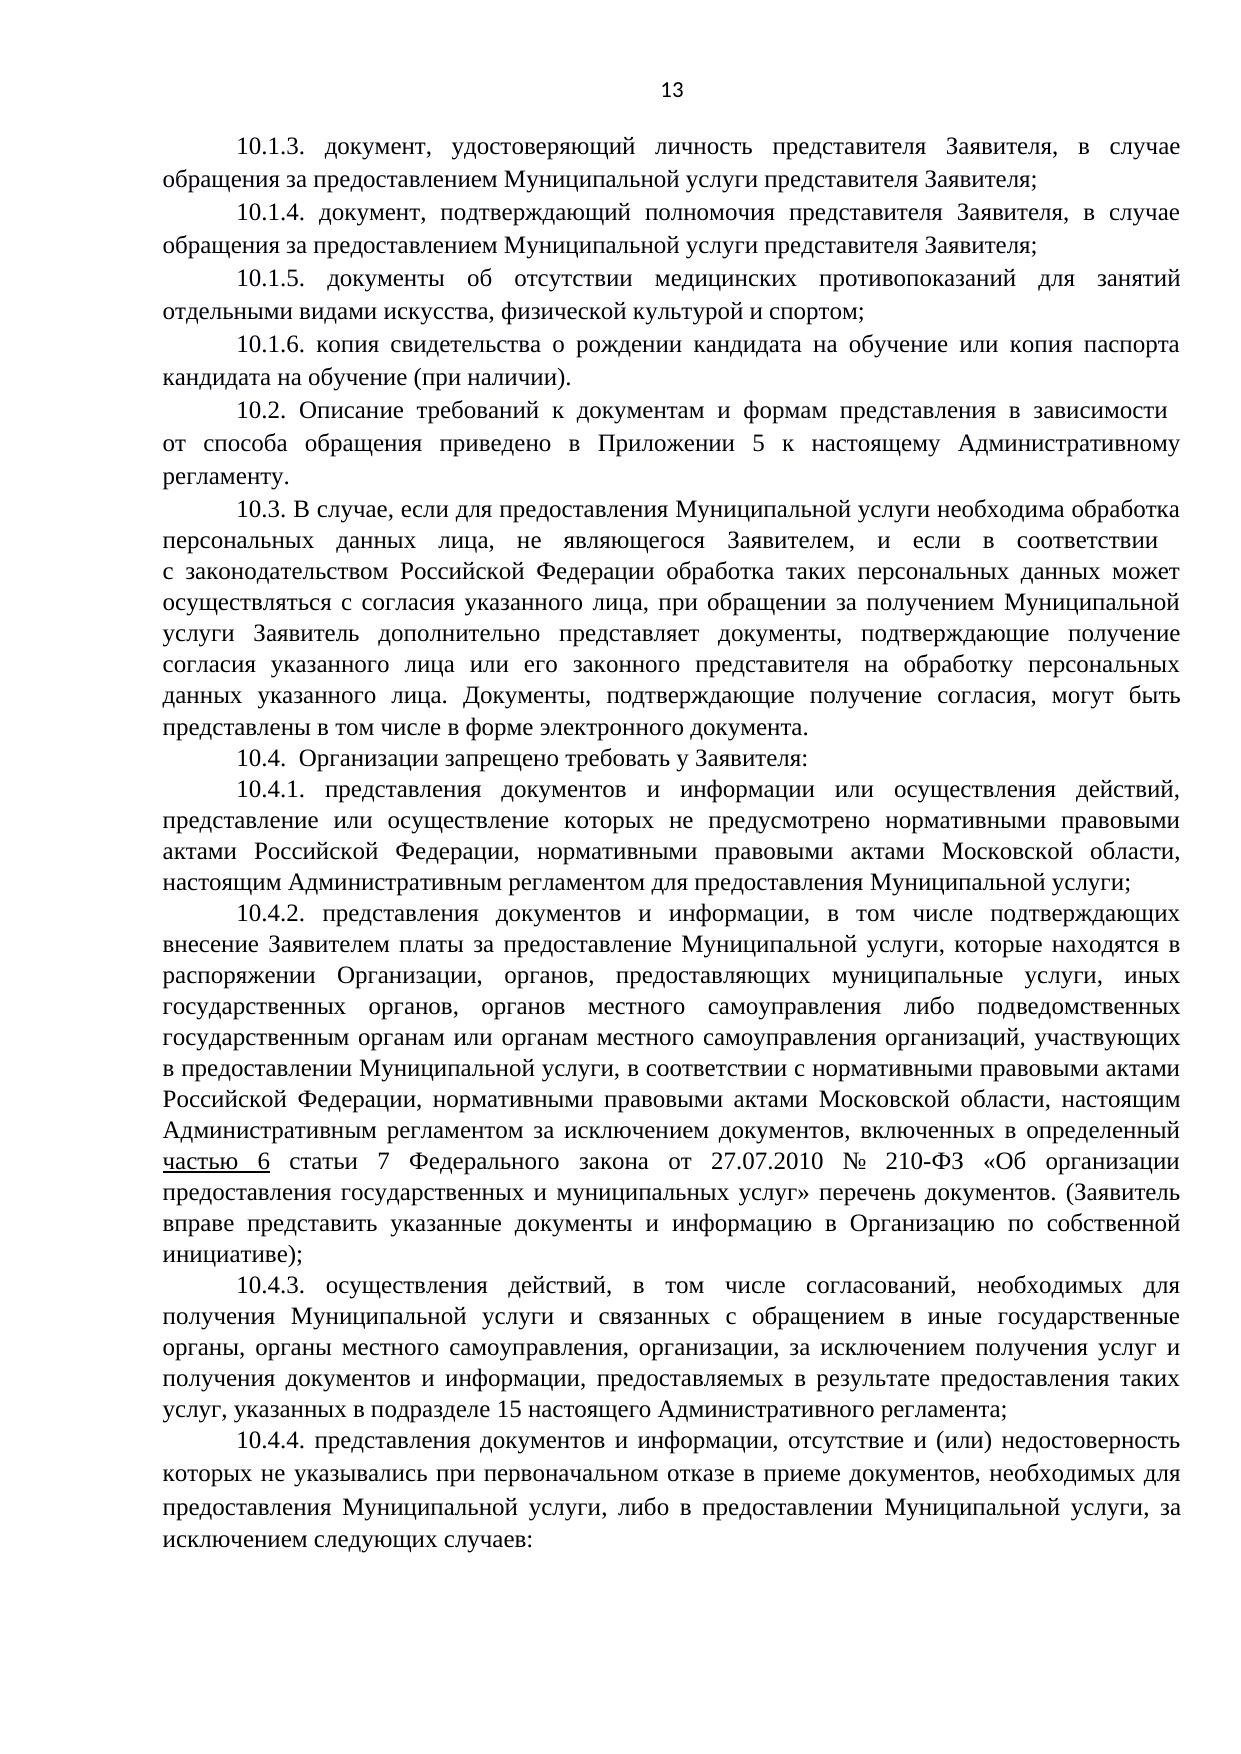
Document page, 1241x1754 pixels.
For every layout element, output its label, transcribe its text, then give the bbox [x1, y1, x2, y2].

text 10.4.3. осуществления действий, в том числе согласований, необходимых для получения Муниципальной услуги и связанных с обращением в иные государственные органы, органы местного самоуправления, организации, за исключением получения услуг и получения документов и информации, предоставляемых в результате предоставления таких услуг, указанных в подразделе 15 настоящего Административного регламента; [162, 1270, 1181, 1423]
text 10.1.4. документ, подтверждающий полномочия представителя Заявителя, в случае обращения за предоставлением Муниципальной услуги представителя Заявителя; [162, 197, 1181, 259]
list 10.4.4. представления документов и информации, отсутствие и (или) недостоверность которых не указывались при первоначальном отказе в приеме документов, необходимых для предоставления Муниципальной услуги, либо в предоставлении Муниципальной услуги, за исключением следующих случаев: [162, 1426, 1181, 1553]
text 10.3. В случае, если для предоставления Муниципальной услуги необходима обработка персональных данных лица, не являющегося Заявителем, и если в соответствии с законодательством Российской Федерации обработка таких персональных данных может осуществляться с согласия указанного лица, при обращении за получением Муниципальной услуги Заявитель дополнительно представляет документы, подтверждающие получение согласия указанного лица или его законного представителя на обработку персональных данных указанного лица. Документы, подтверждающие получение согласия, могут быть представлены в том числе в форме электронного документа. [162, 494, 1181, 740]
text 10.1.3. документ, удостоверяющий личность представителя Заявителя, в случае обращения за предоставлением Муниципальной услуги представителя Заявителя; [162, 131, 1181, 193]
text 10.2. Описание требований к документам и формам представления в зависимости от способа обращения приведено в Приложении 5 к настоящему Административному регламенту. [162, 395, 1181, 490]
text 10.4. Организации запрещено требовать у Заявителя: [162, 743, 1181, 771]
text 10.1.6. копия свидетельства о рождении кандидата на обучение или копия паспорта кандидата на обучение (при наличии). [162, 329, 1181, 391]
text 10.1.5. документы об отсутствии медицинских противопоказаний для занятий отдельными видами искусства, физической культурой и спортом; [162, 263, 1181, 325]
text 10.4.1. представления документов и информации или осуществления действий, представление или осуществление которых не предусмотрено нормативными правовыми актами Российской Федерации, нормативными правовыми актами Московской области, настоящим Административным регламентом для предоставления Муниципальной услуги; [162, 774, 1181, 896]
text 10.4.2. представления документов и информации, в том числе подтверждающих внесение Заявителем платы за предоставление Муниципальной услуги, которые находятся в распоряжении Организации, органов, предоставляющих муниципальные услуги, иных государственных органов, органов местного самоуправления либо подведомственных государственным органам или органам местного самоуправления организаций, участвующих в предоставлении Муниципальной услуги, в соответствии с нормативными правовыми актами Российской Федерации, нормативными правовыми актами Московской области, настоящим Административным регламентом за исключением документов, включенных в определенный частью 6 статьи 7 Федерального закона от 27.07.2010 № 210-ФЗ «Об организации предоставления государственных и муниципальных услуг» перечень документов. (Заявитель вправе представить указанные документы и информацию в Организацию по собственной инициативе); [162, 898, 1181, 1268]
